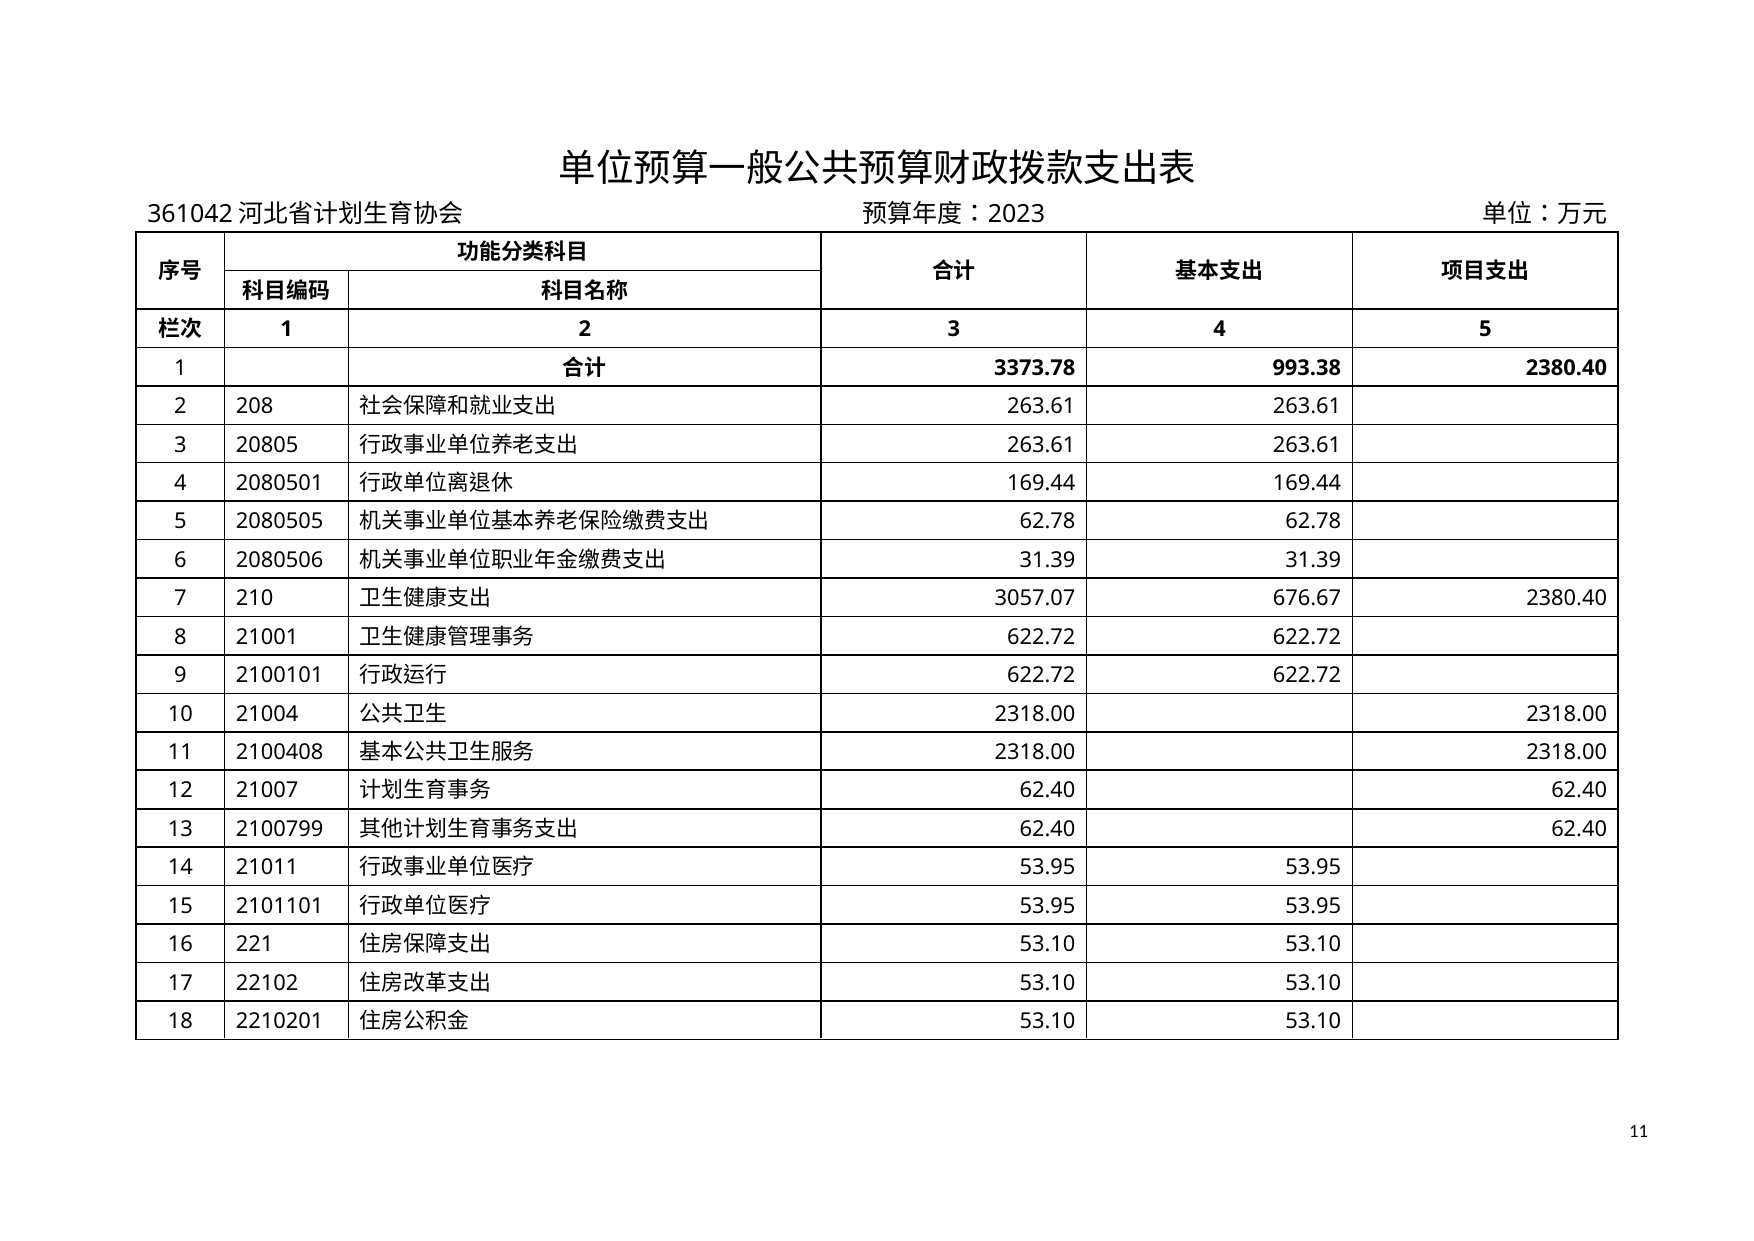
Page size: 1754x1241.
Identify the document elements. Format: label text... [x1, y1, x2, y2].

table_cell [1353, 502, 1617, 539]
table_cell [1353, 886, 1617, 923]
table_cell 科目编码 [225, 271, 348, 308]
table_cell [1353, 963, 1617, 1000]
table_cell 62.78 [822, 502, 1086, 539]
table_cell 公共卫生 [349, 694, 820, 731]
table_cell [1353, 617, 1617, 654]
table_cell 2080505 [225, 502, 348, 539]
table_cell 2 [137, 387, 224, 423]
table_cell 20805 [225, 425, 348, 462]
table_cell 7 [137, 579, 224, 616]
table_cell 4 [1087, 310, 1352, 347]
table_cell 622.72 [822, 656, 1086, 692]
table_cell 21011 [225, 848, 348, 885]
table_cell 项目支出 [1353, 233, 1617, 308]
table_cell 行政单位离退休 [349, 463, 820, 500]
table_cell 22102 [225, 963, 348, 1000]
table_cell 2318.00 [1353, 733, 1617, 769]
table_cell 62.40 [822, 810, 1086, 846]
table_cell [1353, 540, 1617, 577]
table_cell 210 [225, 579, 348, 616]
table_cell 5 [137, 502, 224, 539]
table_cell 卫生健康支出 [349, 579, 820, 616]
table_cell 18 [137, 1002, 224, 1038]
table_cell 31.39 [1087, 540, 1352, 577]
table_cell 53.10 [822, 925, 1086, 962]
table_cell 62.40 [1353, 810, 1617, 846]
table_cell 62.40 [822, 771, 1086, 808]
table_cell 53.10 [822, 963, 1086, 1000]
table_cell 208 [225, 387, 348, 423]
table_cell 基本支出 [1087, 233, 1352, 308]
table_cell [1353, 925, 1617, 962]
table_cell 1 [225, 310, 348, 347]
table_cell [1087, 810, 1352, 846]
table_cell 17 [137, 963, 224, 1000]
table_cell 住房保障支出 [349, 925, 820, 962]
table_cell 14 [137, 848, 224, 885]
table_cell 622.72 [1087, 617, 1352, 654]
table_header 单位：万元 [1087, 195, 1617, 231]
table_cell 16 [137, 925, 224, 962]
text 单位预算一般公共预算财政拨款支出表 [106, 142, 1648, 193]
table_cell 2318.00 [1353, 694, 1617, 731]
table_cell 221 [225, 925, 348, 962]
table_cell 2101101 [225, 886, 348, 923]
table_cell 53.10 [822, 1002, 1086, 1038]
table_cell 169.44 [822, 463, 1086, 500]
table_cell 4 [137, 463, 224, 500]
table_cell 机关事业单位职业年金缴费支出 [349, 540, 820, 577]
table_cell [1353, 387, 1617, 423]
table_cell 21001 [225, 617, 348, 654]
table_cell 15 [137, 886, 224, 923]
table_cell 3 [822, 310, 1086, 347]
table_cell 263.61 [1087, 387, 1352, 423]
table_cell 62.78 [1087, 502, 1352, 539]
table_cell 2080501 [225, 463, 348, 500]
table_cell 栏次 [137, 310, 224, 347]
table_cell 1 [137, 348, 224, 385]
table_cell 9 [137, 656, 224, 692]
table_cell 169.44 [1087, 463, 1352, 500]
table_cell 10 [137, 694, 224, 731]
table_cell [1087, 694, 1352, 731]
table_cell [1087, 771, 1352, 808]
table_header 预算年度：2023 [822, 195, 1086, 231]
table_cell 机关事业单位基本养老保险缴费支出 [349, 502, 820, 539]
table_cell [1353, 425, 1617, 462]
table_cell 263.61 [1087, 425, 1352, 462]
table_cell 12 [137, 771, 224, 808]
table_cell 3057.07 [822, 579, 1086, 616]
table_cell 31.39 [822, 540, 1086, 577]
table_cell 2100408 [225, 733, 348, 769]
table_cell 21004 [225, 694, 348, 731]
table_cell 3 [137, 425, 224, 462]
table_cell 3373.78 [822, 348, 1086, 385]
table_cell 62.40 [1353, 771, 1617, 808]
table_cell 2380.40 [1353, 579, 1617, 616]
table_cell 53.95 [822, 848, 1086, 885]
table_cell 2380.40 [1353, 348, 1617, 385]
table_cell 合计 [349, 348, 820, 385]
table_cell 5 [1353, 310, 1617, 347]
table_header 361042河北省计划生育协会 [137, 195, 820, 231]
table_cell 622.72 [1087, 656, 1352, 692]
table_cell 行政单位医疗 [349, 886, 820, 923]
table_cell 住房公积金 [349, 1002, 820, 1038]
table_cell 序号 [137, 233, 224, 308]
table_cell 2 [349, 310, 820, 347]
table_cell 计划生育事务 [349, 771, 820, 808]
table_cell 合计 [822, 233, 1086, 308]
table_cell 2210201 [225, 1002, 348, 1038]
table_cell 13 [137, 810, 224, 846]
table_cell [1353, 1002, 1617, 1038]
table_cell 住房改革支出 [349, 963, 820, 1000]
table_cell [1353, 656, 1617, 692]
table_cell 53.10 [1087, 925, 1352, 962]
table_cell [1353, 463, 1617, 500]
table_cell 2318.00 [822, 694, 1086, 731]
table_cell 2318.00 [822, 733, 1086, 769]
table_cell 6 [137, 540, 224, 577]
table_cell 53.10 [1087, 963, 1352, 1000]
table_cell 科目名称 [349, 271, 820, 308]
table_cell 993.38 [1087, 348, 1352, 385]
table_cell 263.61 [822, 387, 1086, 423]
table_cell 622.72 [822, 617, 1086, 654]
table_cell 53.95 [1087, 886, 1352, 923]
table_cell 263.61 [822, 425, 1086, 462]
table_cell 2100101 [225, 656, 348, 692]
table_cell [1087, 733, 1352, 769]
table_cell 53.10 [1087, 1002, 1352, 1038]
table_cell 53.95 [1087, 848, 1352, 885]
table_cell 行政事业单位养老支出 [349, 425, 820, 462]
table_cell 其他计划生育事务支出 [349, 810, 820, 846]
table_cell [1353, 848, 1617, 885]
table_cell 8 [137, 617, 224, 654]
table_cell 2080506 [225, 540, 348, 577]
table_cell 676.67 [1087, 579, 1352, 616]
table_cell 社会保障和就业支出 [349, 387, 820, 423]
table_cell 53.95 [822, 886, 1086, 923]
table_cell 基本公共卫生服务 [349, 733, 820, 769]
table_cell 行政事业单位医疗 [349, 848, 820, 885]
table_cell 行政运行 [349, 656, 820, 692]
table_cell 11 [137, 733, 224, 769]
table_cell 2100799 [225, 810, 348, 846]
table_cell 卫生健康管理事务 [349, 617, 820, 654]
table_cell 功能分类科目 [225, 233, 820, 270]
table_cell [225, 348, 348, 385]
table_cell 21007 [225, 771, 348, 808]
